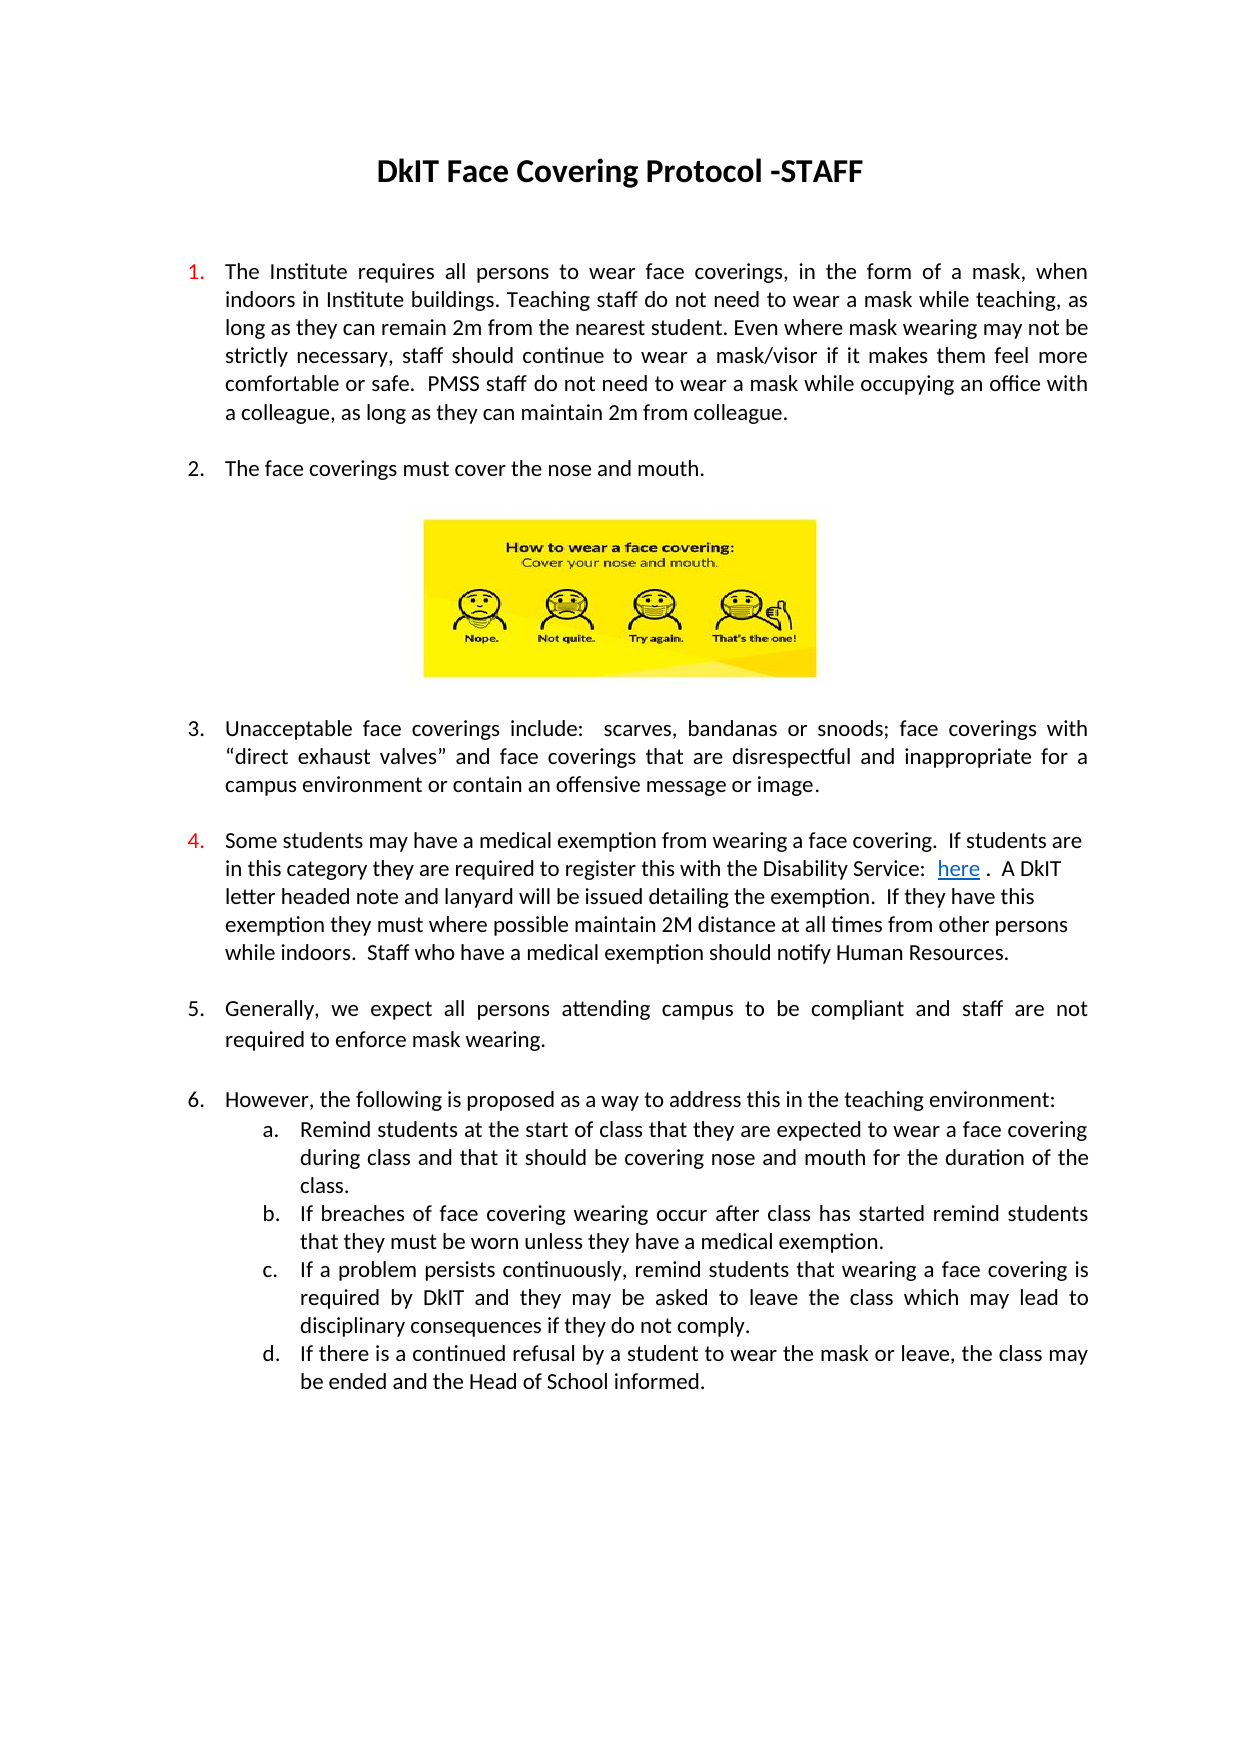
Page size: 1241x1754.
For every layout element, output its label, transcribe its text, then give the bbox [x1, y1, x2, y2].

list The Institute requires all persons to wear face coverings, in the form of a mask, when indoors in Institute buildings. Teaching staff do not need to wear a mask while teaching, as long as they can remain 2m from the nearest student. Even where mask wearing may not be strictly necessary, staff should continue to wear a mask/visor if it makes them feel more comfortable or safe. PMSS staff do not need to wear a mask while occupying an office with a colleague, as long as they can maintain 2m from colleague. [187, 257, 1090, 426]
list If there is a continued refusal by a student to wear the mask or leave, the class may be ended and the Head of School informed. [262, 1339, 1090, 1396]
list Some students may have a medical exemption from wearing a face covering. If students are in this category they are required to register this with the Disability Service: here . A DkIT letter headed note and lanyard will be issued detailing the exemption. If they have this exemption they must where possible maintain 2M distance at all times from other persons while indoors. Staff who have a medical exemption should notify Human Resources. [187, 826, 1090, 966]
list If a problem persists continuously, remind students that wearing a face covering is required by DkIT and they may be asked to leave the class which may lead to disciplinary consequences if they do not comply. [262, 1255, 1090, 1339]
list If breaches of face covering wearing occur after class has started remind students that they must be worn unless they have a medical exemption. [262, 1199, 1090, 1255]
list Remind students at the start of class that they are expected to wear a face covering during class and that it should be covering nose and mouth for the duration of the class. [262, 1115, 1090, 1199]
picture [410, 509, 831, 687]
list However, the following is proposed as a way to address this in the teaching environment: [187, 1085, 1090, 1113]
list Generally, we expect all persons attending campus to be compliant and staff are not required to enforce mask wearing. [187, 994, 1090, 1053]
list Unacceptable face coverings include: scarves, bandanas or snoods; face coverings with “direct exhaust valves” and face coverings that are disrespectful and inappropriate for a campus environment or contain an offensive message or image. [187, 714, 1090, 798]
list The face coverings must cover the nose and mouth. [187, 454, 1090, 482]
text DkIT Face Covering Protocol -STAFF [150, 150, 1090, 191]
